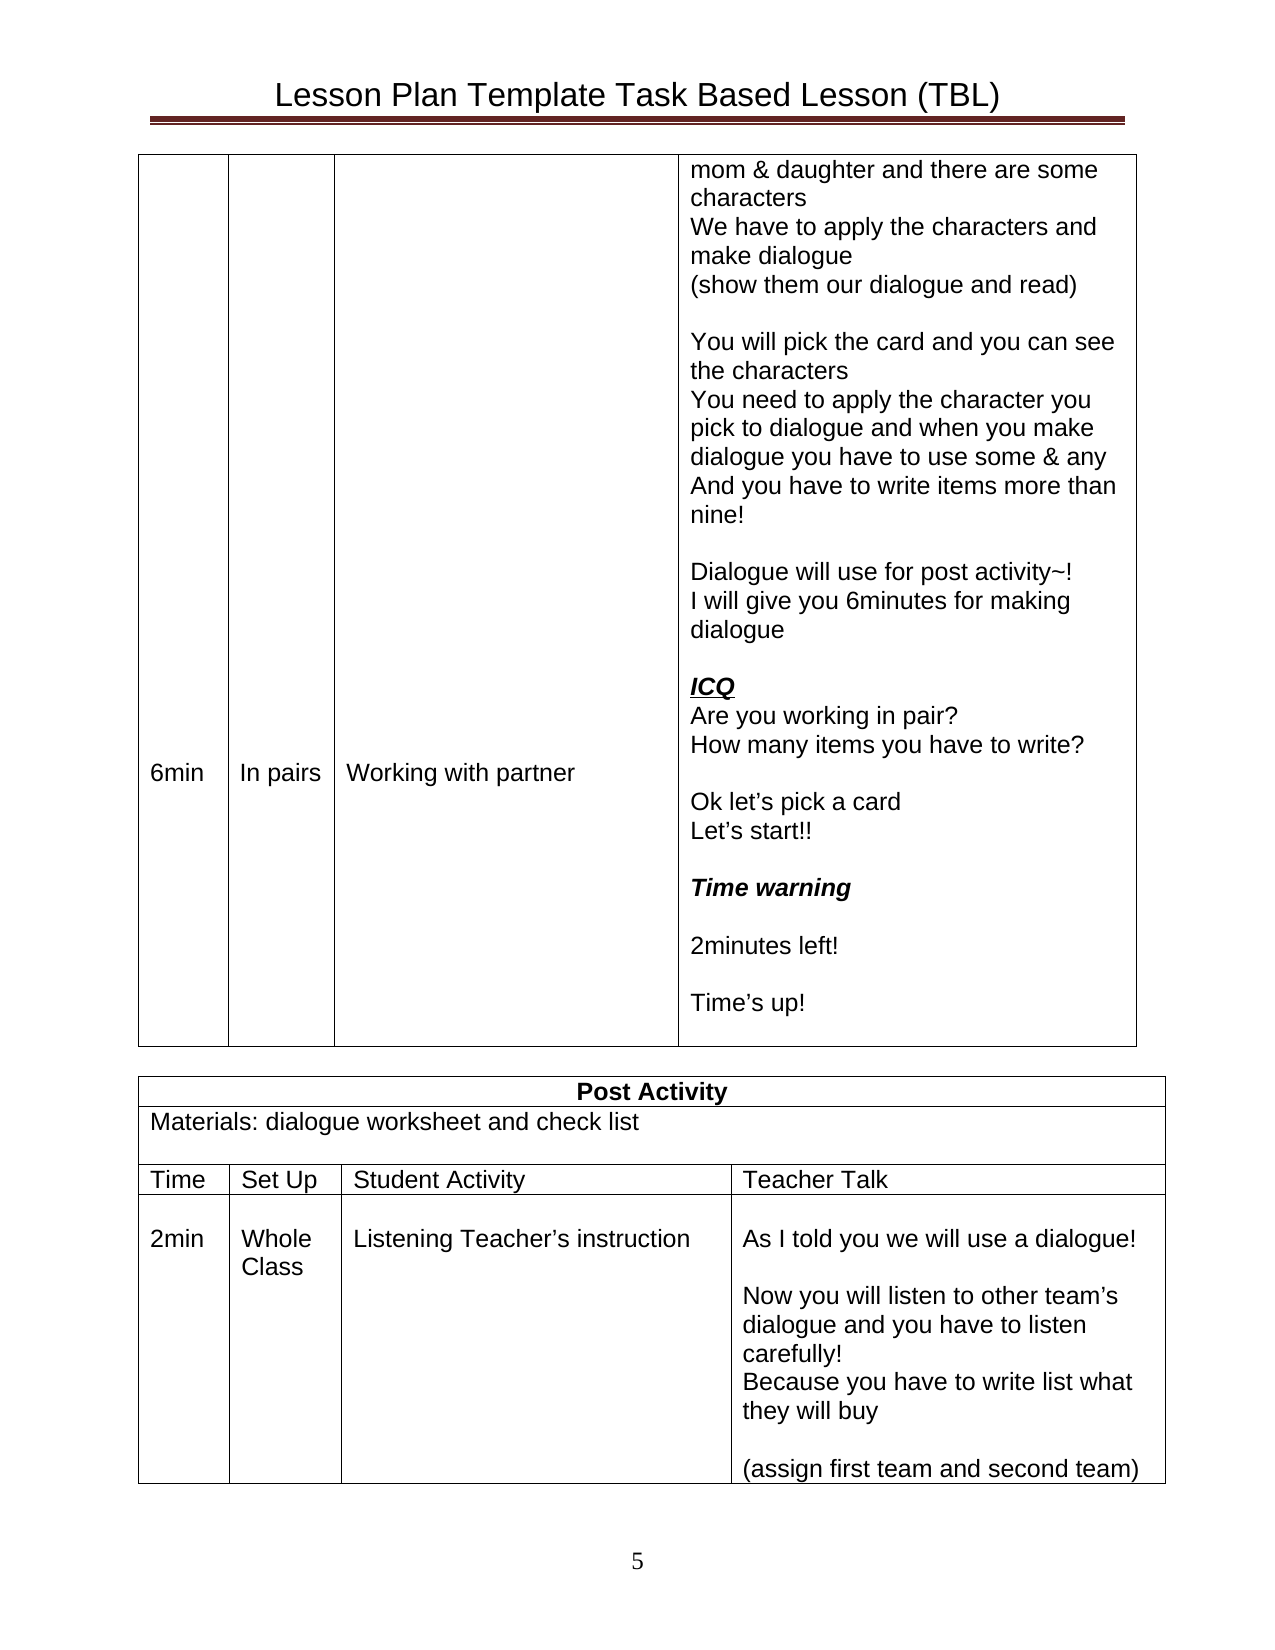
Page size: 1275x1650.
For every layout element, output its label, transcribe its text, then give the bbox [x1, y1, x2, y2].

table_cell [342, 1195, 731, 1482]
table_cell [732, 1195, 1165, 1482]
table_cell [335, 155, 678, 1046]
table_cell 2min 6min [139, 1195, 229, 1482]
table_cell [229, 155, 334, 1046]
table_cell Whole Class [230, 1195, 341, 1482]
table_cell Set Up [230, 1165, 341, 1194]
table_header Post Activity [139, 1077, 1165, 1106]
table_cell Time [139, 1165, 229, 1194]
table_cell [679, 155, 1136, 1046]
table_cell 4min 6min [139, 155, 228, 1046]
table_cell Teacher Talk [732, 1165, 1165, 1194]
table_cell Student Activity [342, 1165, 731, 1194]
table_cell Materials: dialogue worksheet and check list [139, 1107, 1165, 1164]
